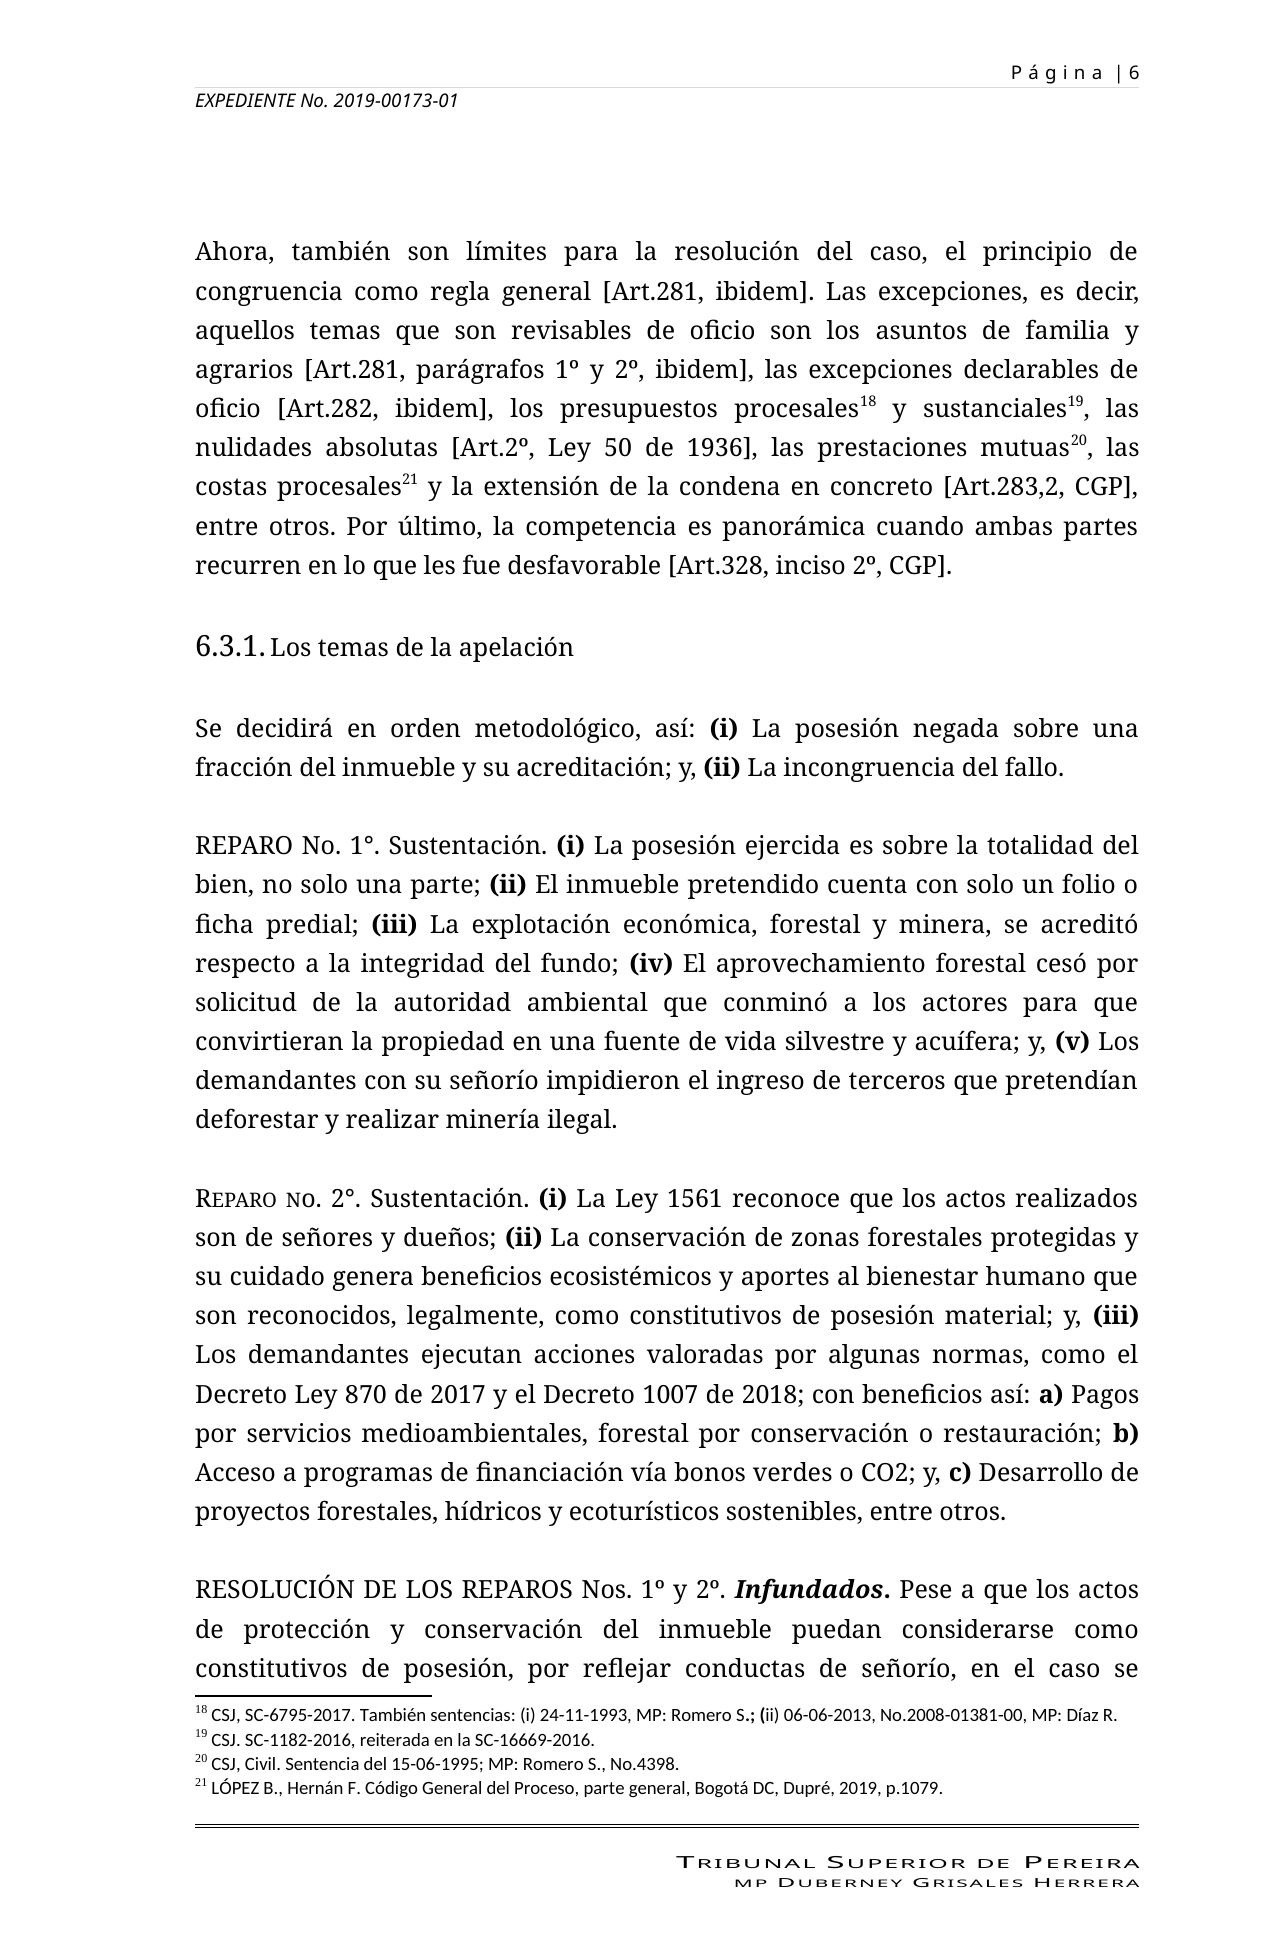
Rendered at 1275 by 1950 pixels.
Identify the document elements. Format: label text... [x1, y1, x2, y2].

text Ahora, también son límites para la resolución del caso, el principio de congruencia como regla general [Art.281, ibidem]. Las excepciones, es decir, aquellos temas que son revisables de oficio son los asuntos de familia y agrarios [Art.281, parágrafos 1º y 2º, ibidem], las excepciones declarables de oficio [Art.282, ibidem], los presupuestos procesales y sustanciales, las nulidades absolutas [Art.2º, Ley 50 de 1936], las prestaciones mutuas, las costas procesales y la extensión de la condena en concreto [Art.283,2, CGP], entre otros. Por último, la competencia es panorámica cuando ambas partes recurren en lo que les fue desfavorable [Art.328, inciso 2º, CGP]. [195, 234, 1139, 581]
list Los temas de la apelación [195, 626, 1139, 665]
text Reparo no. 2°. Sustentación. (i) La Ley 1561 reconoce que los actos realizados son de señores y dueños; (ii) La conservación de zonas forestales protegidas y su cuidado genera beneficios ecosistémicos y aportes al bienestar humano que son reconocidos, legalmente, como constitutivos de posesión material; y, (iii) Los demandantes ejecutan acciones valoradas por algunas normas, como el Decreto Ley 870 de 2017 y el Decreto 1007 de 2018; con beneficios así: a) Pagos por servicios medioambientales, forestal por conservación o restauración; b) Acceso a programas de financiación vía bonos verdes o CO2; y, c) Desarrollo de proyectos forestales, hídricos y ecoturísticos sostenibles, entre otros. [195, 1181, 1139, 1528]
text Se decidirá en orden metodológico, así: (i) La posesión negada sobre una fracción del inmueble y su acreditación; y, (ii) La incongruencia del fallo. [195, 711, 1139, 784]
text REPARO No. 1°. Sustentación. (i) La posesión ejercida es sobre la totalidad del bien, no solo una parte; (ii) El inmueble pretendido cuenta con solo un folio o ficha predial; (iii) La explotación económica, forestal y minera, se acreditó respecto a la integridad del fundo; (iv) El aprovechamiento forestal cesó por solicitud de la autoridad ambiental que conminó a los actores para que convirtieran la propiedad en una fuente de vida silvestre y acuífera; y, (v) Los demandantes con su señorío impidieron el ingreso de terceros que pretendían deforestar y realizar minería ilegal. [195, 828, 1139, 1136]
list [195, 1572, 1139, 1684]
